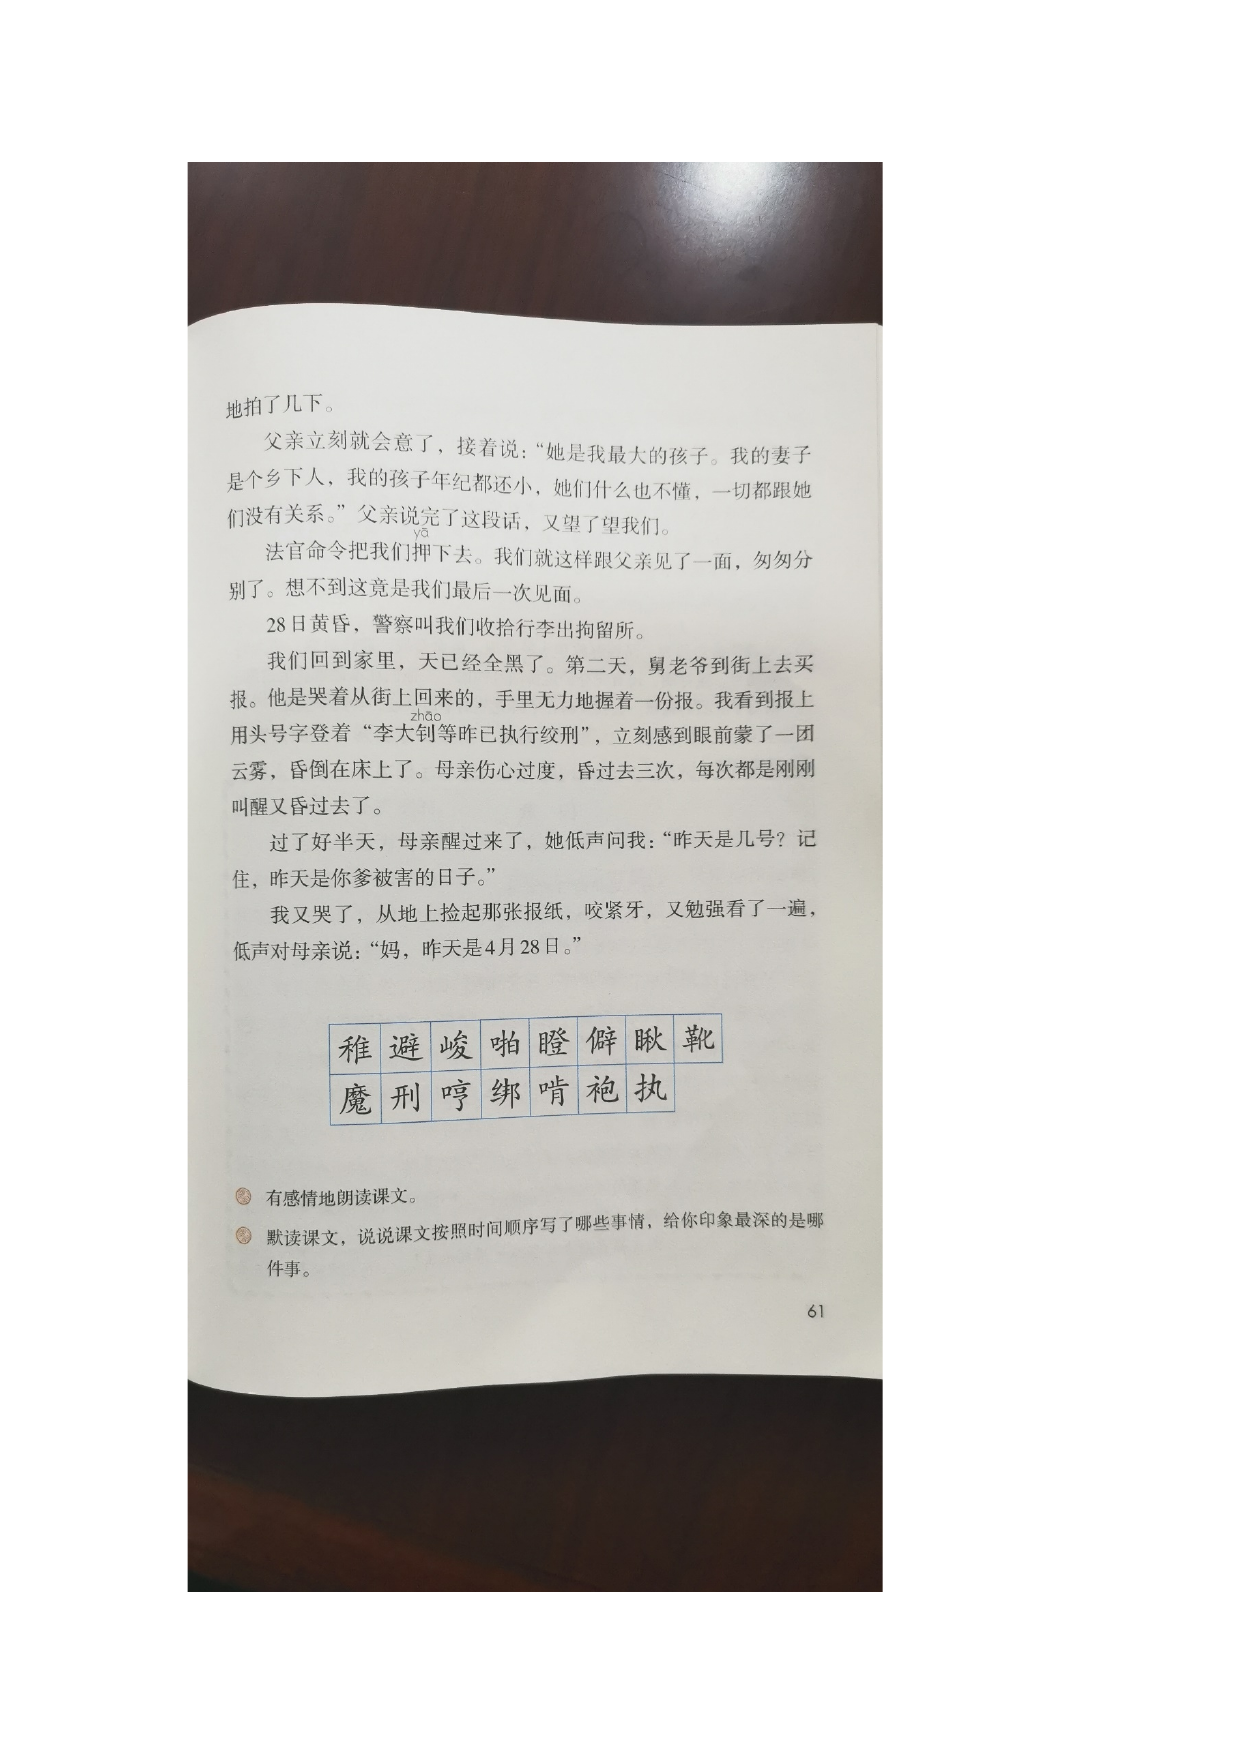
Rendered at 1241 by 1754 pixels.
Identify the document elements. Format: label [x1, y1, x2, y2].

picture [187, 162, 883, 1592]
